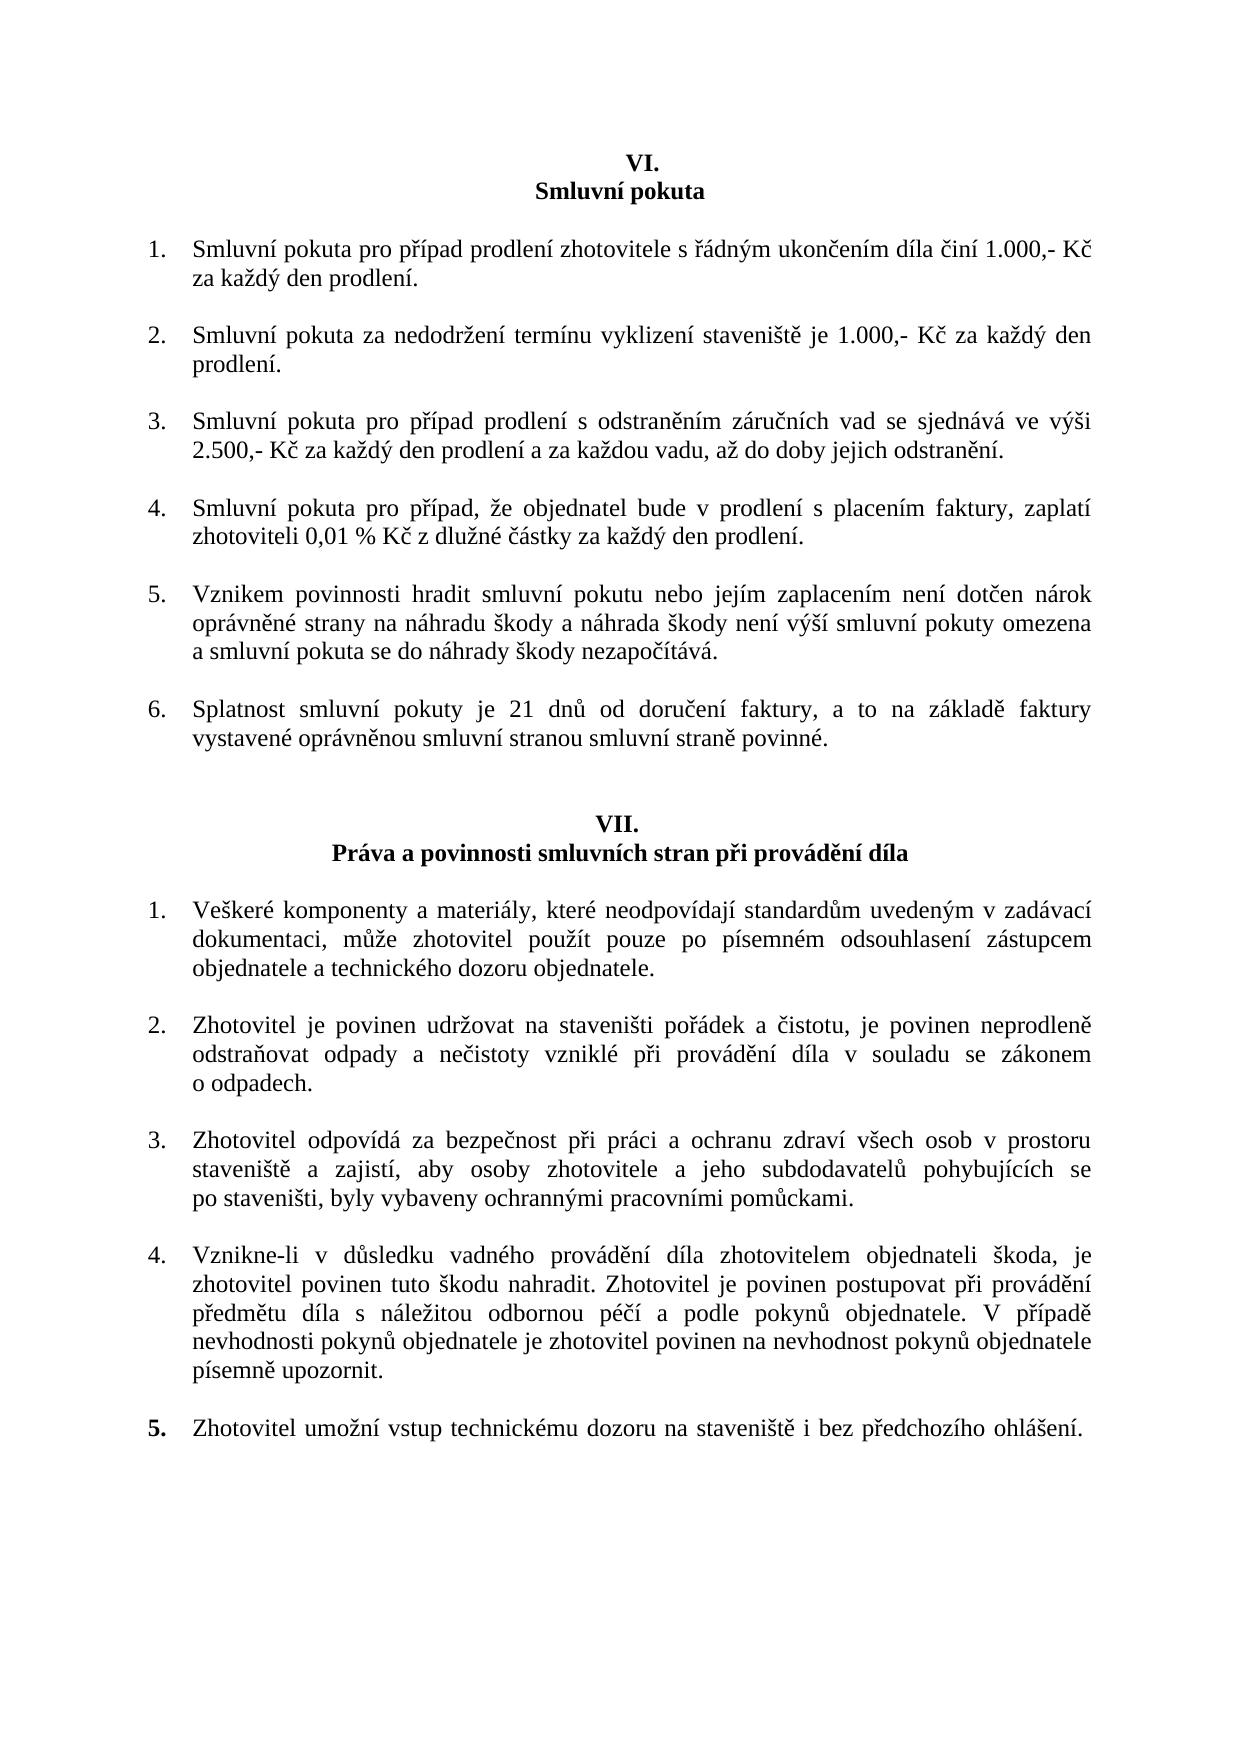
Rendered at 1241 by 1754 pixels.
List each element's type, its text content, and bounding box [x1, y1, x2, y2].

text VI. [192, 148, 1093, 176]
list Smluvní pokuta za nedodržení termínu vyklizení staveniště je 1.000,- Kč za každý den prodlení. [148, 320, 1093, 378]
list Veškeré komponenty a materiály, které neodpovídají standardům uvedeným v zadávací dokumentaci, může zhotovitel použít pouze po písemném odsouhlasení zástupcem objednatele a technického dozoru objednatele. [148, 895, 1093, 981]
list Vznikem povinnosti hradit smluvní pokutu nebo jejím zaplacením není dotčen nárok oprávněné strany na náhradu škody a náhrada škody není výší smluvní pokuty omezena a smluvní pokuta se do náhrady škody nezapočítává. [148, 579, 1093, 665]
text VII. Práva a povinnosti smluvních stran při provádění díla [148, 780, 1093, 895]
text Smluvní pokuta [148, 176, 1093, 205]
list Vznikne-li v důsledku vadného provádění díla zhotovitelem objednateli škoda, je zhotovitel povinen tuto škodu nahradit. Zhotovitel je povinen postupovat při provádění předmětu díla s náležitou odbornou péčí a podle pokynů objednatele. V případě nevhodnosti pokynů objednatele je zhotovitel povinen na nevhodnost pokynů objednatele písemně upozornit. [148, 1240, 1093, 1384]
list Zhotovitel je povinen udržovat na staveništi pořádek a čistotu, je povinen neprodleně odstraňovat odpady a nečistoty vzniklé při provádění díla v souladu se zákonem o odpadech. [148, 1010, 1093, 1096]
list Smluvní pokuta pro případ, že objednatel bude v prodlení s placením faktury, zaplatí zhotoviteli 0,01 % Kč z dlužné částky za každý den prodlení. [148, 493, 1093, 550]
list Zhotovitel odpovídá za bezpečnost při práci a ochranu zdraví všech osob v prostoru staveniště a zajistí, aby osoby zhotovitele a jeho subdodavatelů pohybujících se po staveništi, byly vybaveny ochrannými pracovními pomůckami. [148, 1125, 1093, 1211]
list Zhotovitel umožní vstup technickému dozoru na staveniště i bez předchozího ohlášení. [148, 1413, 1093, 1499]
list Splatnost smluvní pokuty je 21 dnů od doručení faktury, a to na základě faktury vystavené oprávněnou smluvní stranou smluvní straně povinné. [148, 694, 1093, 751]
list Smluvní pokuta pro případ prodlení s odstraněním záručních vad se sjednává ve výši 2.500,- Kč za každý den prodlení a za každou vadu, až do doby jejich odstranění. [148, 406, 1093, 464]
list Smluvní pokuta pro případ prodlení zhotovitele s řádným ukončením díla činí 1.000,- Kč za každý den prodlení. [148, 234, 1093, 291]
